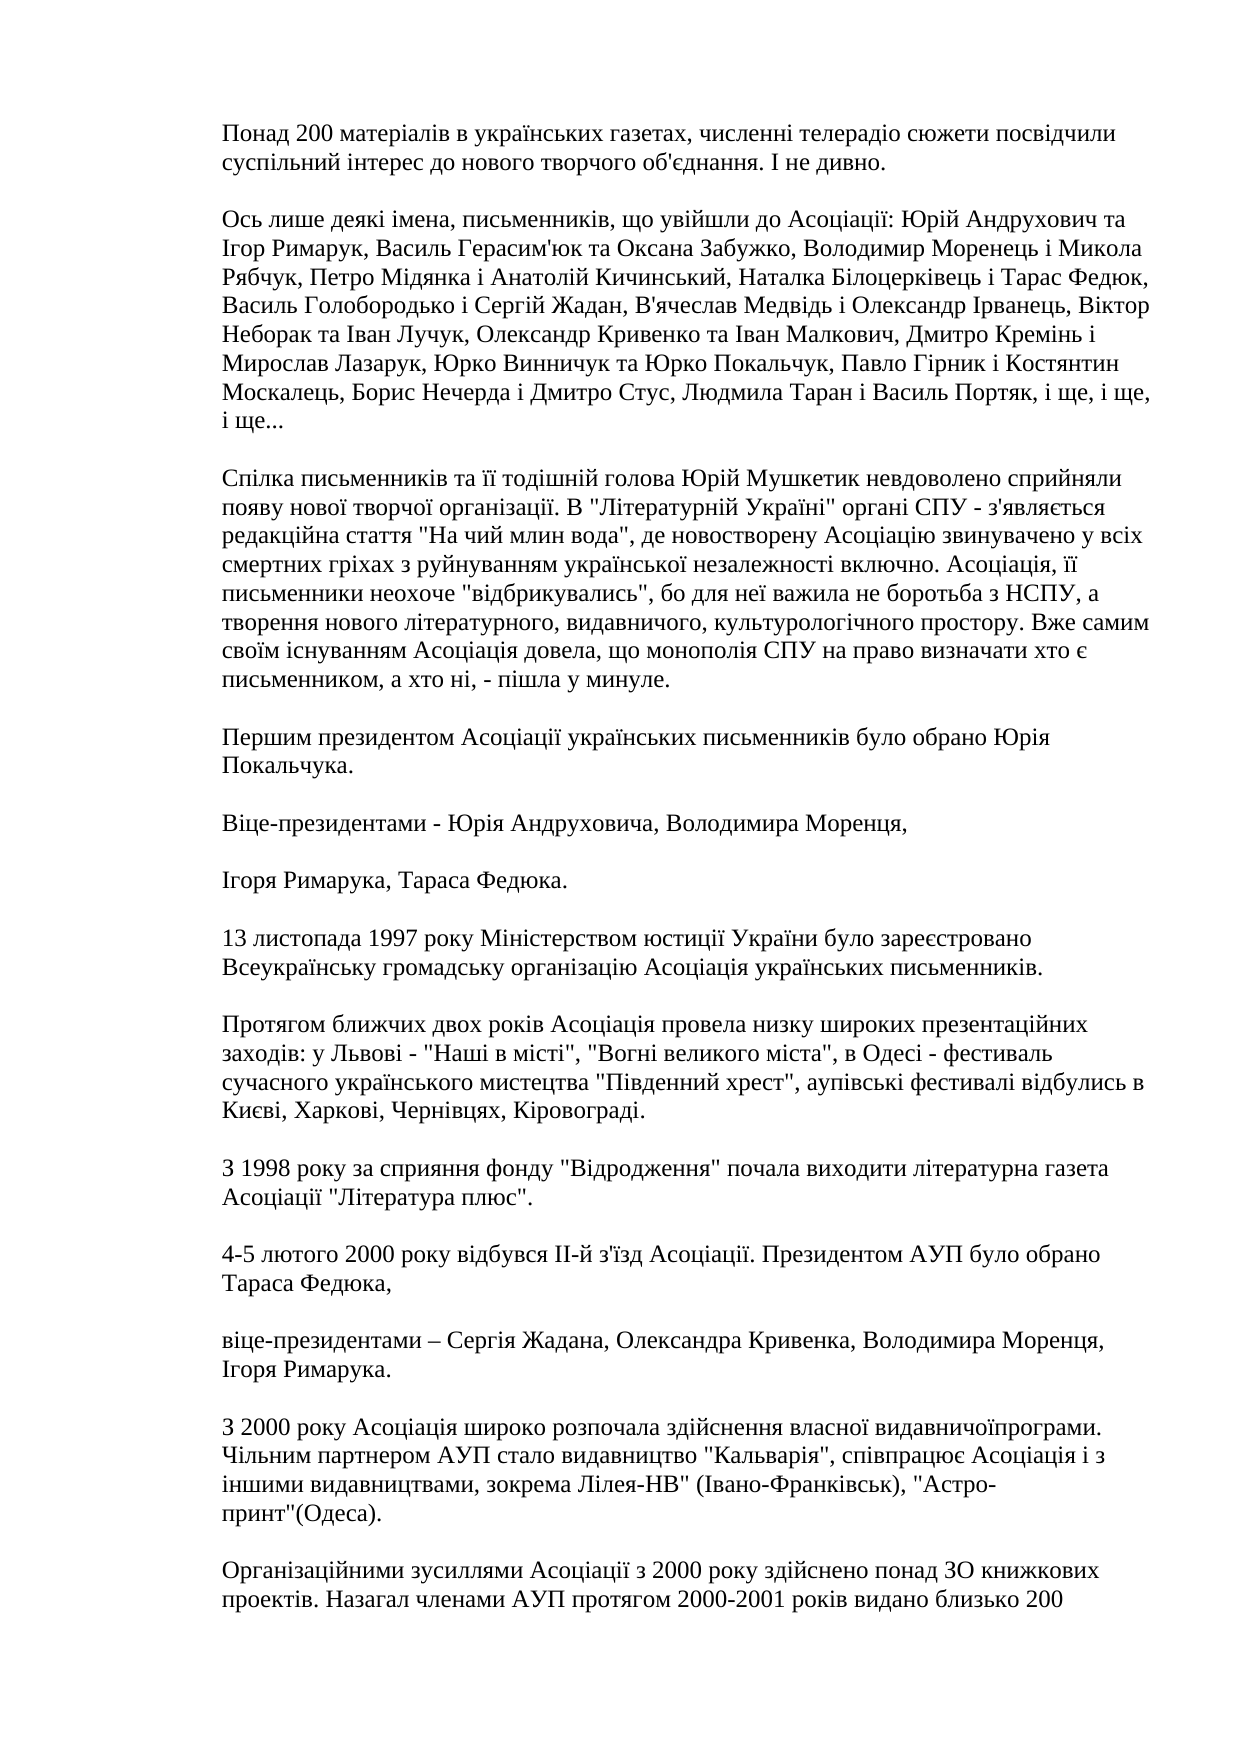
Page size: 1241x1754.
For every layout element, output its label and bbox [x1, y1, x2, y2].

text [222, 118, 1152, 1613]
